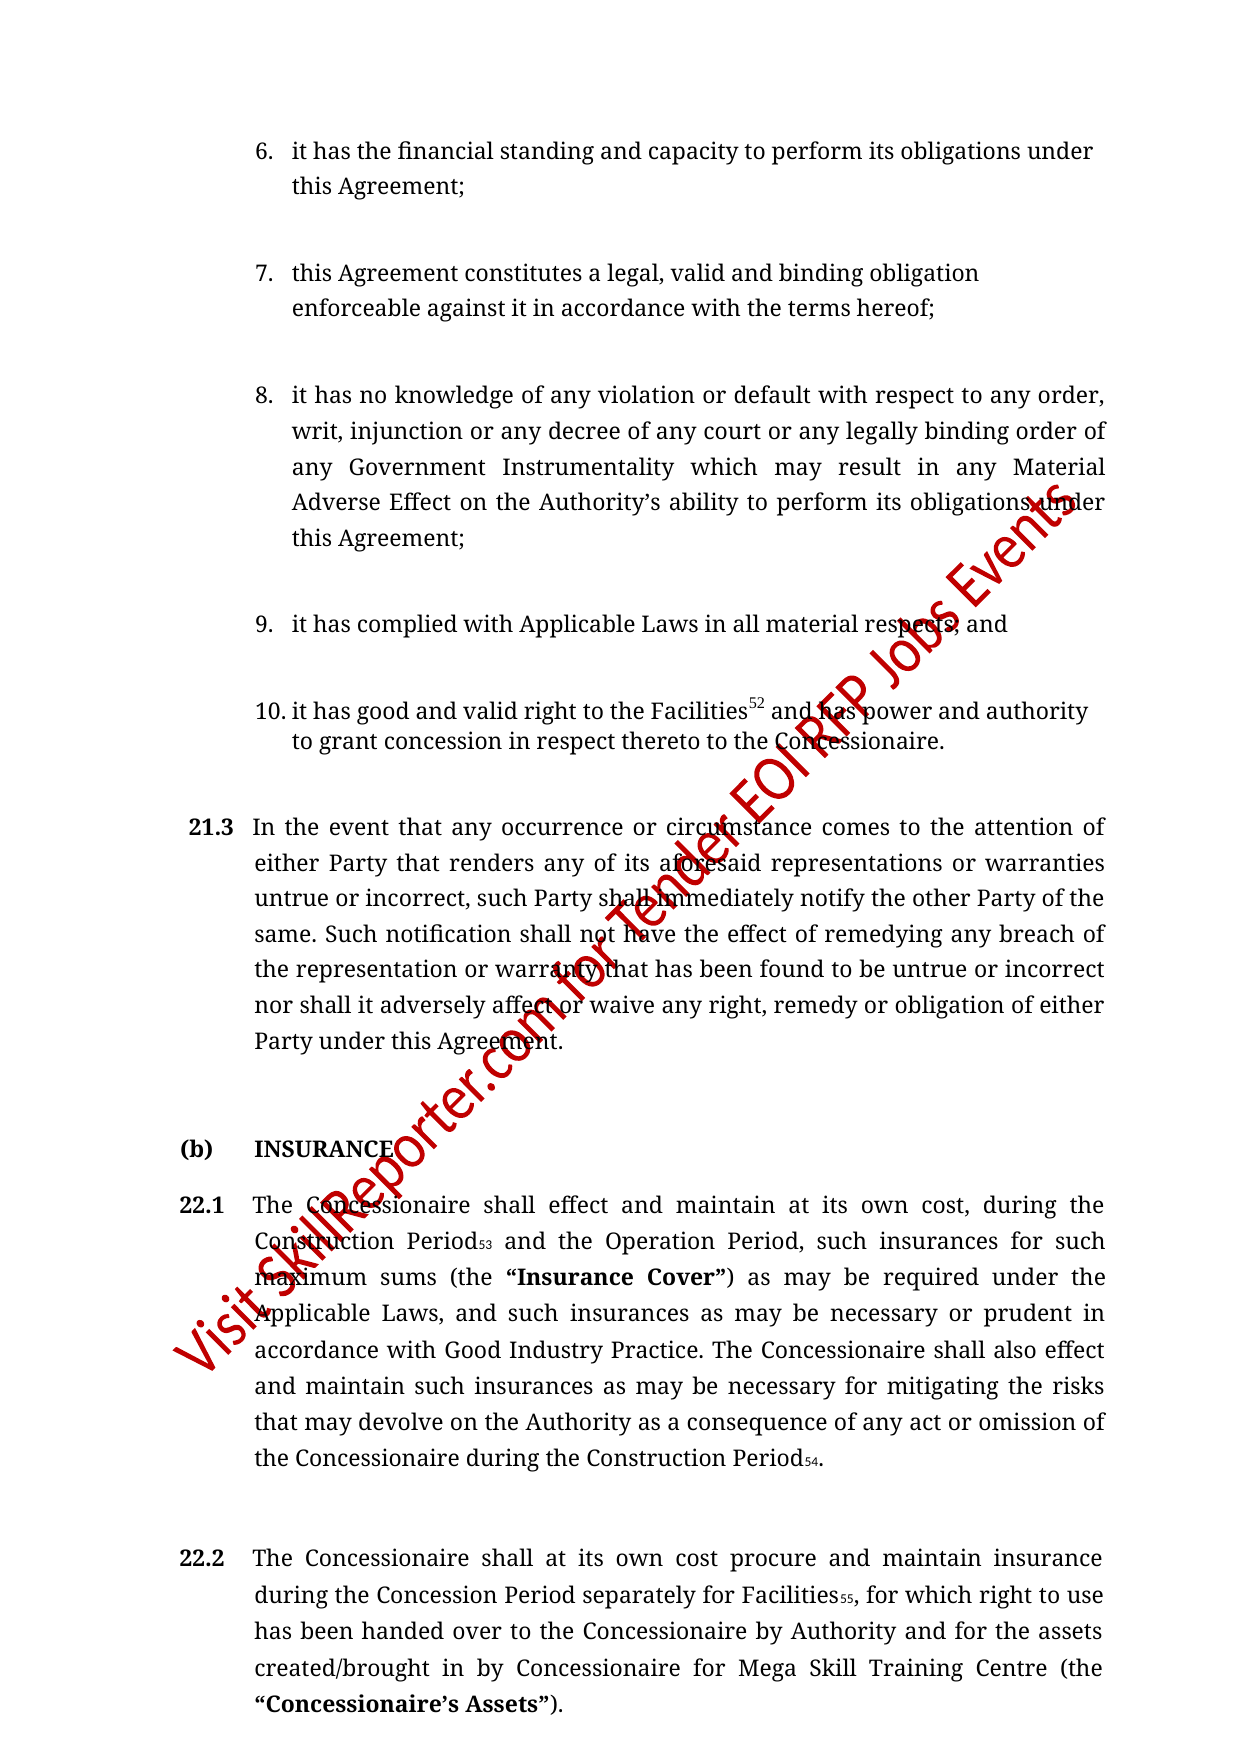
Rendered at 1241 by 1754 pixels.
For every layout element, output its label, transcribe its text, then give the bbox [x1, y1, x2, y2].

list it has complied with Applicable Laws in all material respects; and [255, 608, 1106, 639]
list it has good and valid right to the Facilities52 and has power and authority to grant concession in respect thereto to the Concessionaire. [255, 694, 1104, 756]
list this Agreement constitutes a legal, valid and binding obligation enforceable against it in accordance with the terms hereof; [255, 257, 1104, 324]
text 21.3 In the event that any occurrence or circumstance comes to the attention of either Party that renders any of its aforesaid representations or warranties untrue or incorrect, such Party shall immediately notify the other Party of the same. Such notification shall not have the effect of remedying any breach of the representation or warranty that has been found to be untrue or incorrect nor shall it adversely affect or waive any right, remedy or obligation of either Party under this Agreement. [189, 811, 1106, 1056]
text 22.2 The Concessionaire shall at its own cost procure and maintain insurance during the Concession Period separately for Facilities55, for which right to use has been handed over to the Concessionaire by Authority and for the assets created/brought in by Concessionaire for Mega Skill Training Centre (the “Concessionaire’s Assets”). [179, 1542, 1104, 1720]
list it has the financial standing and capacity to perform its obligations under this Agreement; [255, 134, 1104, 201]
list INSURANCE [180, 1132, 1106, 1164]
text 22.1 The Concessionaire shall effect and maintain at its own cost, during the Construction Period53 and the Operation Period, such insurances for such maximum sums (the “Insurance Cover”) as may be required under the Applicable Laws, and such insurances as may be necessary or prudent in accordance with Good Industry Practice. The Concessionaire shall also effect and maintain such insurances as may be necessary for mitigating the risks that may devolve on the Authority as a consequence of any act or omission of the Concessionaire during the Construction Period54. [179, 1188, 1106, 1473]
list it has no knowledge of any violation or default with respect to any order, writ, injunction or any decree of any court or any legally binding order of any Government Instrumentality which may result in any Material Adverse Effect on the Authority’s ability to perform its obligations under this Agreement; [255, 379, 1106, 553]
